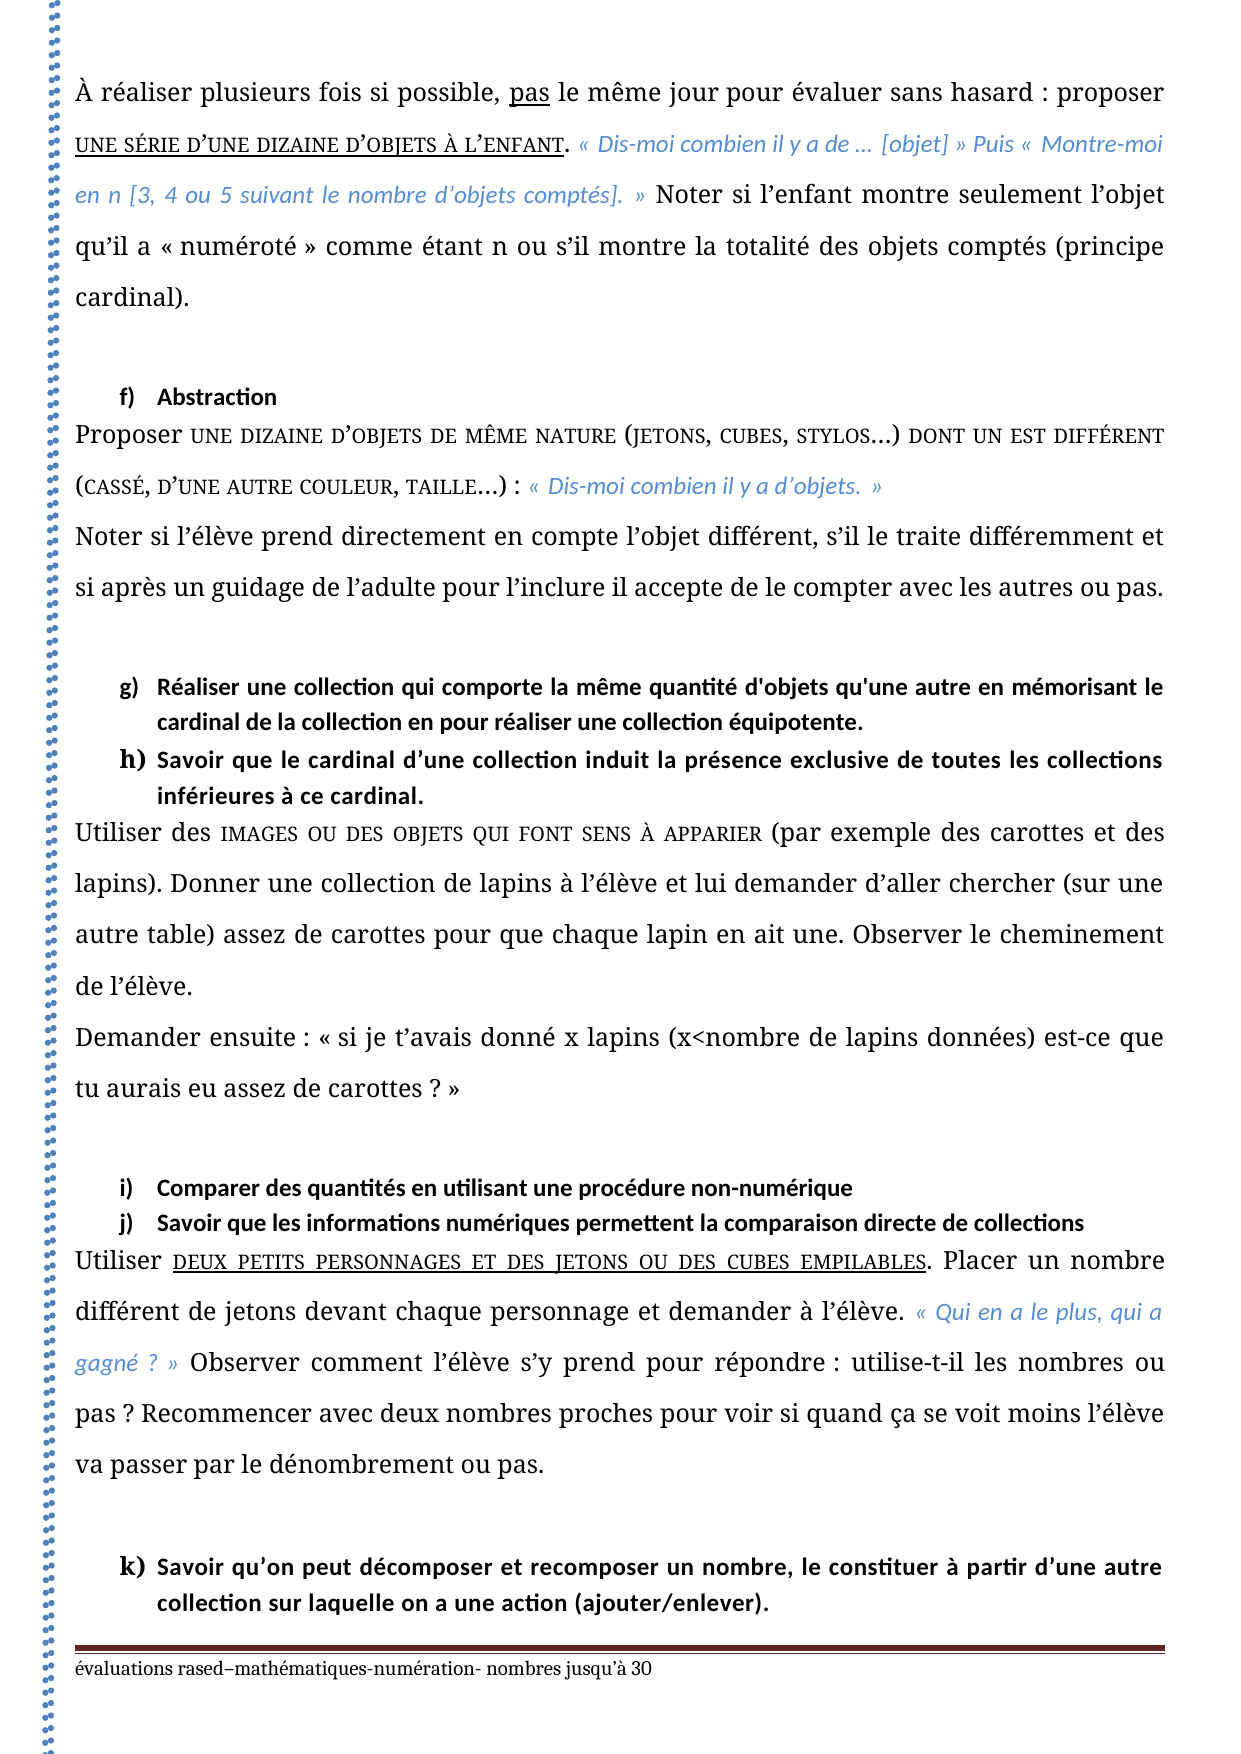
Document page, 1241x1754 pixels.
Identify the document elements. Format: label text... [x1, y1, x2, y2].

text Utiliser des images ou des objets qui font sens à apparier (par exemple des carottes et des lapins). Donner une collection de lapins à l’élève et lui demander d’aller chercher (sur une autre table) assez de carottes pour que chaque lapin en ait une. Observer le cheminement de l’élève. [75, 815, 1165, 1002]
subtitle Abstraction [119, 381, 1165, 412]
text Proposer une dizaine d’objets de même nature (jetons, cubes, stylos…) dont un est différent (cassé, d’une autre couleur, taille…) : « Dis-moi combien il y a d’objets. » [75, 416, 1165, 501]
subtitle Savoir que les informations numériques permettent la comparaison directe de collections [119, 1207, 1165, 1238]
subtitle Réaliser une collection qui comporte la même quantité d'objets qu'une autre en mémorisant le cardinal de la collection en pour réaliser une collection équipotente. [119, 671, 1165, 737]
subtitle Comparer des quantités en utilisant une procédure non-numérique [119, 1172, 1165, 1203]
text Demander ensuite : « si je t’avais donné x lapins (x<nombre de lapins données) est-ce que tu aurais eu assez de carottes ? » [75, 1019, 1165, 1104]
text Utiliser deux petits personnages et des jetons ou des cubes empilables. Placer un nombre différent de jetons devant chaque personnage et demander à l’élève. « Qui en a le plus, qui a gagné ? » Observer comment l’élève s’y prend pour répondre : utilise-t-il les nombres ou pas ? Recommencer avec deux nombres proches pour voir si quand ça se voit moins l’élève va passer par le dénombrement ou pas. [75, 1242, 1165, 1481]
text À réaliser plusieurs fois si possible, pas le même jour pour évaluer sans hasard : proposer une série d’une dizaine d’objets à l’enfant. « Dis-moi combien il y a de … [objet] » Puis « Montre-moi en n [3, 4 ou 5 suivant le nombre d’objets comptés]. » Noter si l’enfant montre seulement l’objet qu’il a « numéroté » comme étant n ou s’il montre la totalité des objets comptés (principe cardinal). [75, 75, 1165, 313]
subtitle Savoir que le cardinal d’une collection induit la présence exclusive de toutes les collections inférieures à ce cardinal. [119, 741, 1165, 811]
text Noter si l’élève prend directement en compte l’objet différent, s’il le traite différemment et si après un guidage de l’adulte pour l’inclure il accepte de le compter avec les autres ou pas. [75, 518, 1165, 603]
subtitle Savoir qu’on peut décomposer et recomposer un nombre, le constituer à partir d’une autre collection sur laquelle on a une action (ajouter/enlever). [119, 1548, 1165, 1618]
